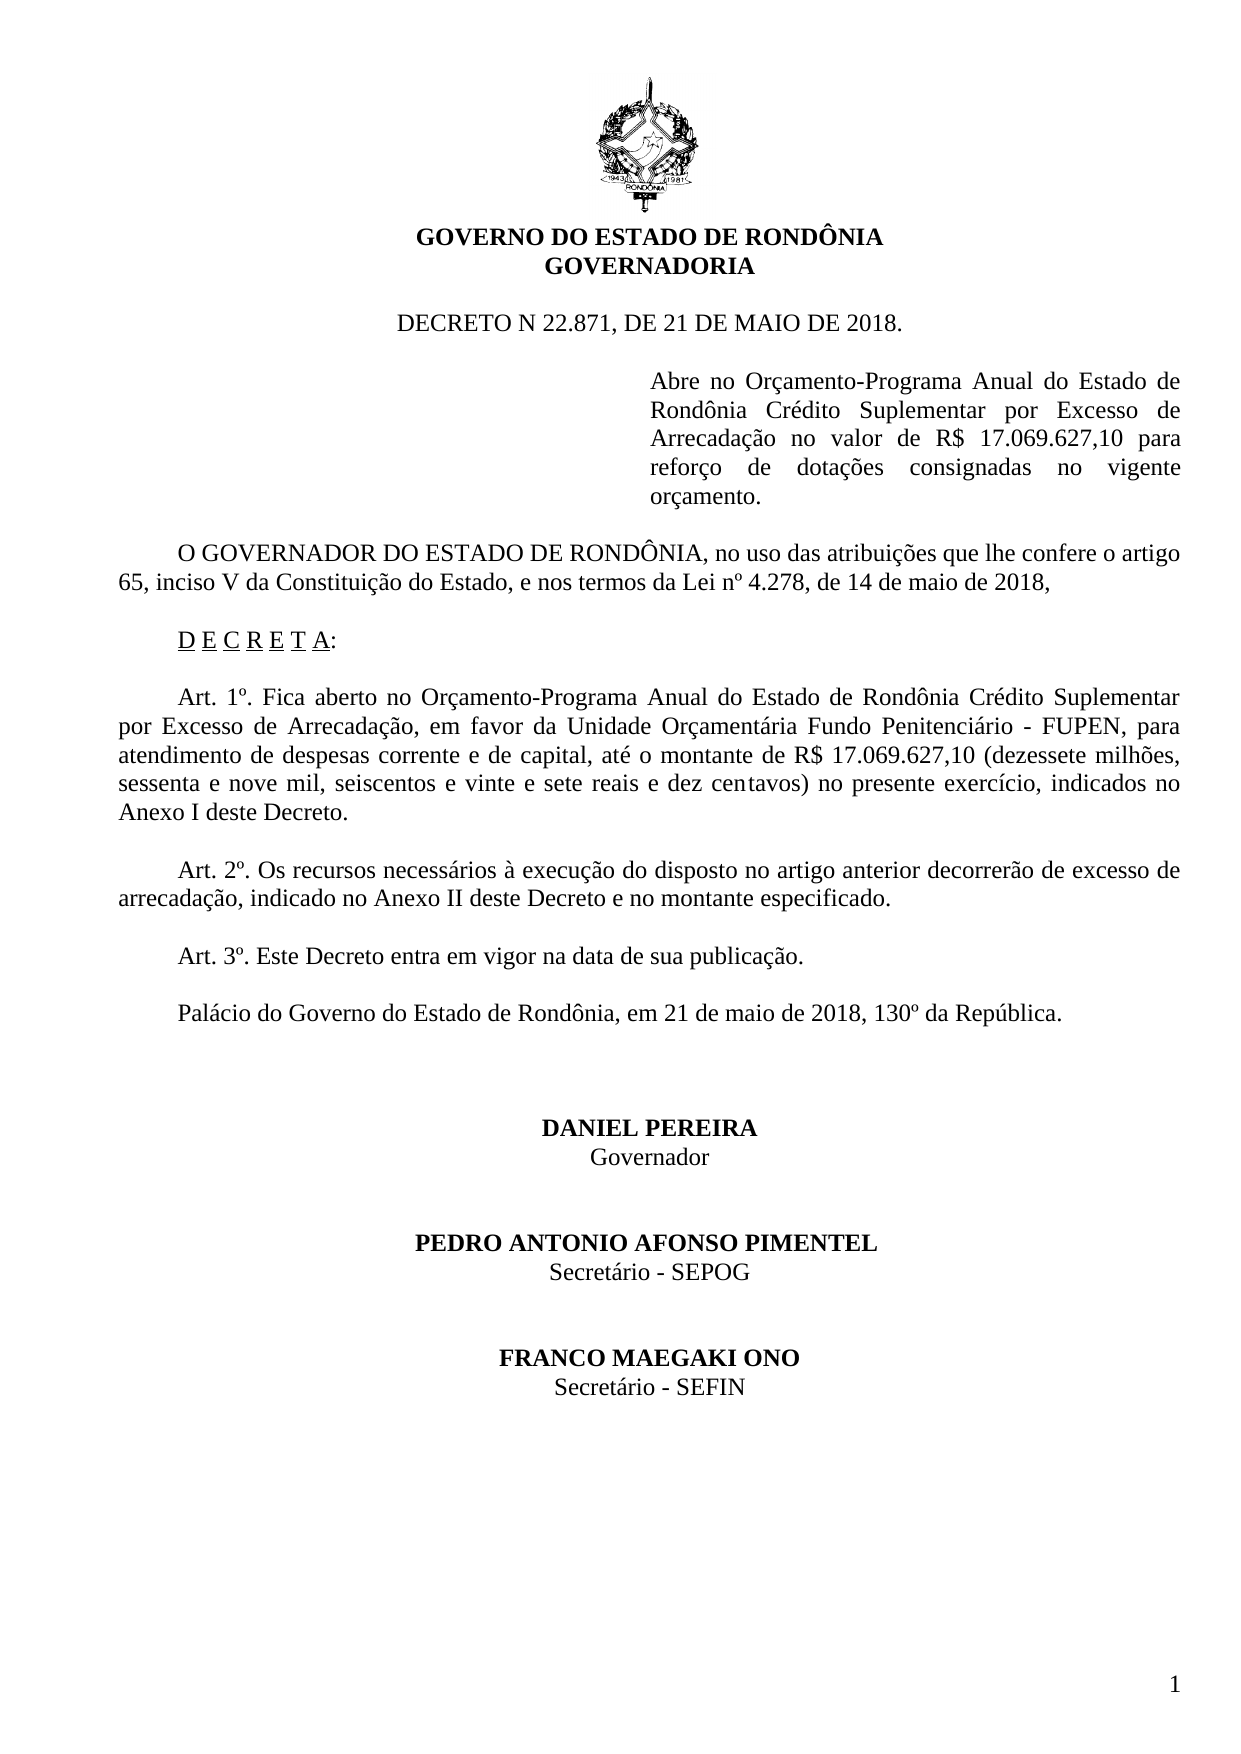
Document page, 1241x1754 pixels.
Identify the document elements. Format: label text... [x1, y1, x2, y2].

text DECRETO N 22.871, DE 21 DE MAIO DE 2018. [118, 308, 1181, 337]
text DANIEL PEREIRA Governador PEDRO ANTONIO AFONSO PIMENTEL Secretário - SEPOG FRANCO MAEGAKI ONO Secretário - SEFIN [118, 1113, 1181, 1401]
text O GOVERNADOR DO ESTADO DE RONDÔNIA, no uso das atribuições que lhe confere o artigo 65, inciso V da Constituição do Estado, e nos termos da Lei nº 4.278, de 14 de maio de 2018, [118, 538, 1181, 596]
text Palácio do Governo do Estado de Rondônia, em 21 de maio de 2018, 130º da República. [118, 998, 1181, 1027]
text Art. 2º. Os recursos necessários à execução do disposto no artigo anterior decorrerão de excesso de arrecadação, indicado no Anexo II deste Decreto e no montante especificado. [118, 855, 1181, 912]
text D E C R E T A: [118, 625, 1181, 653]
text Abre no Orçamento-Programa Anual do Estado de Rondônia Crédito Suplementar por Excesso de Arrecadação no valor de R$ 17.069.627,10 para reforço de dotações consignadas no vigente orçamento. [650, 366, 1181, 510]
text Art. 3º. Este Decreto entra em vigor na data de sua publicação. [118, 941, 1181, 970]
text Art. 1º. Fica aberto no Orçamento-Programa Anual do Estado de Rondônia Crédito Suplementar por Excesso de Arrecadação, em favor da Unidade Orçamentária Fundo Penitenciário - FUPEN, para atendimento de despesas corrente e de capital, até o montante de R$ 17.069.627,10 (dezessete milhões, sessenta e nove mil, seiscentos e vinte e sete reais e dez centavos) no presente exercício, indicados no Anexo I deste Decreto. [118, 682, 1181, 826]
